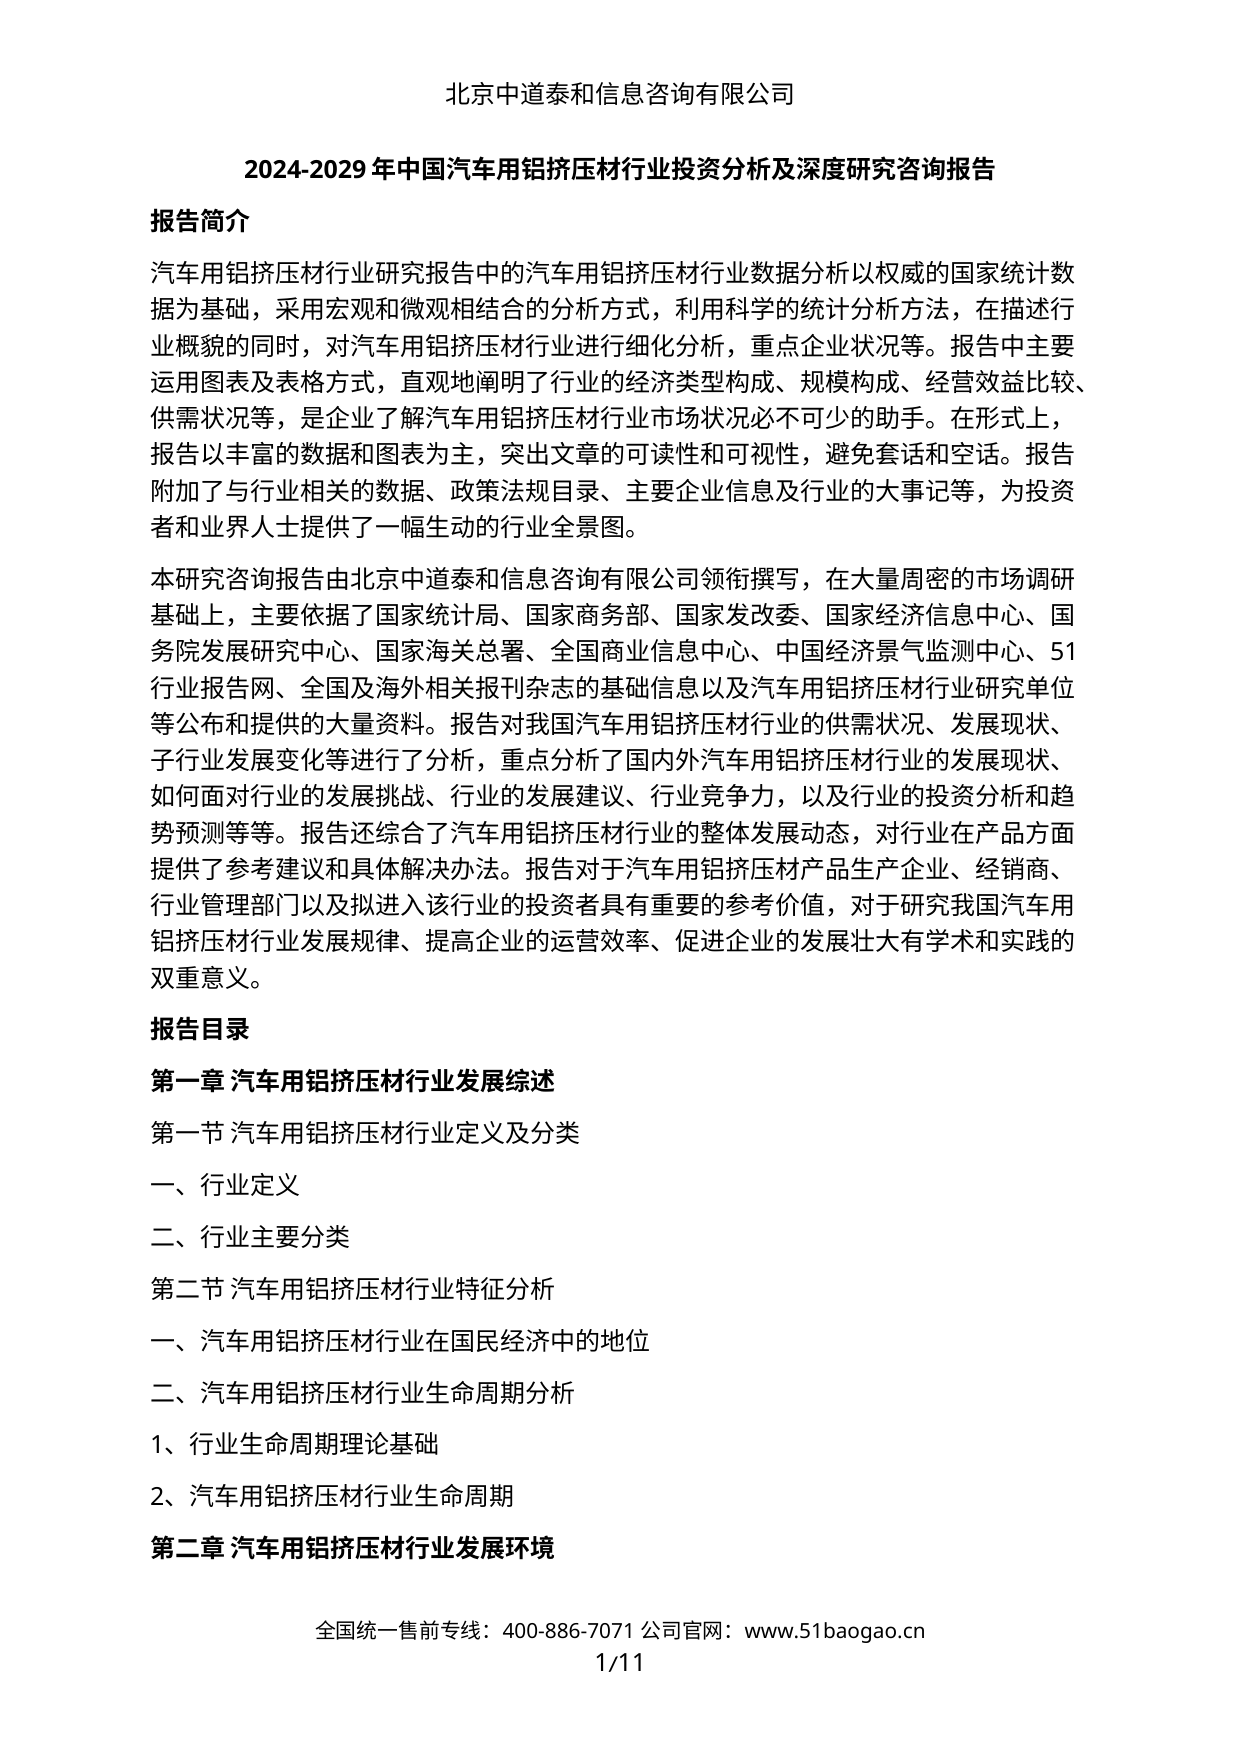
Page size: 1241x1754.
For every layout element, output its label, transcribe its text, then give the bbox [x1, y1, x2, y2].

text 本研究咨询报告由北京中道泰和信息咨询有限公司领衔撰写，在大量周密的市场调研基础上，主要依据了国家统计局、国家商务部、国家发改委、国家经济信息中心、国务院发展研究中心、国家海关总署、全国商业信息中心、中国经济景气监测中心、51行业报告网、全国及海外相关报刊杂志的基础信息以及汽车用铝挤压材行业研究单位等公布和提供的大量资料。报告对我国汽车用铝挤压材行业的供需状况、发展现状、子行业发展变化等进行了分析，重点分析了国内外汽车用铝挤压材行业的发展现状、如何面对行业的发展挑战、行业的发展建议、行业竞争力，以及行业的投资分析和趋势预测等等。报告还综合了汽车用铝挤压材行业的整体发展动态，对行业在产品方面提供了参考建议和具体解决办法。报告对于汽车用铝挤压材产品生产企业、经销商、行业管理部门以及拟进入该行业的投资者具有重要的参考价值，对于研究我国汽车用铝挤压材行业发展规律、提高企业的运营效率、促进企业的发展壮大有学术和实践的双重意义。 [150, 559, 1090, 994]
text 第一节 汽车用铝挤压材行业定义及分类 [150, 1114, 1090, 1150]
text 2024-2029年中国汽车用铝挤压材行业投资分析及深度研究咨询报告 [150, 150, 1090, 186]
text 一、行业定义 [150, 1166, 1090, 1202]
text 二、行业主要分类 [150, 1217, 1090, 1254]
text 2、汽车用铝挤压材行业生命周期 [150, 1477, 1090, 1513]
text 汽车用铝挤压材行业研究报告中的汽车用铝挤压材行业数据分析以权威的国家统计数据为基础，采用宏观和微观相结合的分析方式，利用科学的统计分析方法，在描述行业概貌的同时，对汽车用铝挤压材行业进行细化分析，重点企业状况等。报告中主要运用图表及表格方式，直观地阐明了行业的经济类型构成、规模构成、经营效益比较、供需状况等，是企业了解汽车用铝挤压材行业市场状况必不可少的助手。在形式上，报告以丰富的数据和图表为主，突出文章的可读性和可视性，避免套话和空话。报告附加了与行业相关的数据、政策法规目录、主要企业信息及行业的大事记等，为投资者和业界人士提供了一幅生动的行业全景图。 [150, 254, 1090, 544]
text 1、行业生命周期理论基础 [150, 1425, 1090, 1461]
text 第一章 汽车用铝挤压材行业发展综述 [150, 1062, 1090, 1098]
text 一、汽车用铝挤压材行业在国民经济中的地位 [150, 1321, 1090, 1357]
text 二、汽车用铝挤压材行业生命周期分析 [150, 1373, 1090, 1409]
text 第二章 汽车用铝挤压材行业发展环境 [150, 1529, 1090, 1565]
text 报告目录 [150, 1010, 1090, 1046]
text 第二节 汽车用铝挤压材行业特征分析 [150, 1269, 1090, 1306]
text 报告简介 [150, 202, 1090, 238]
